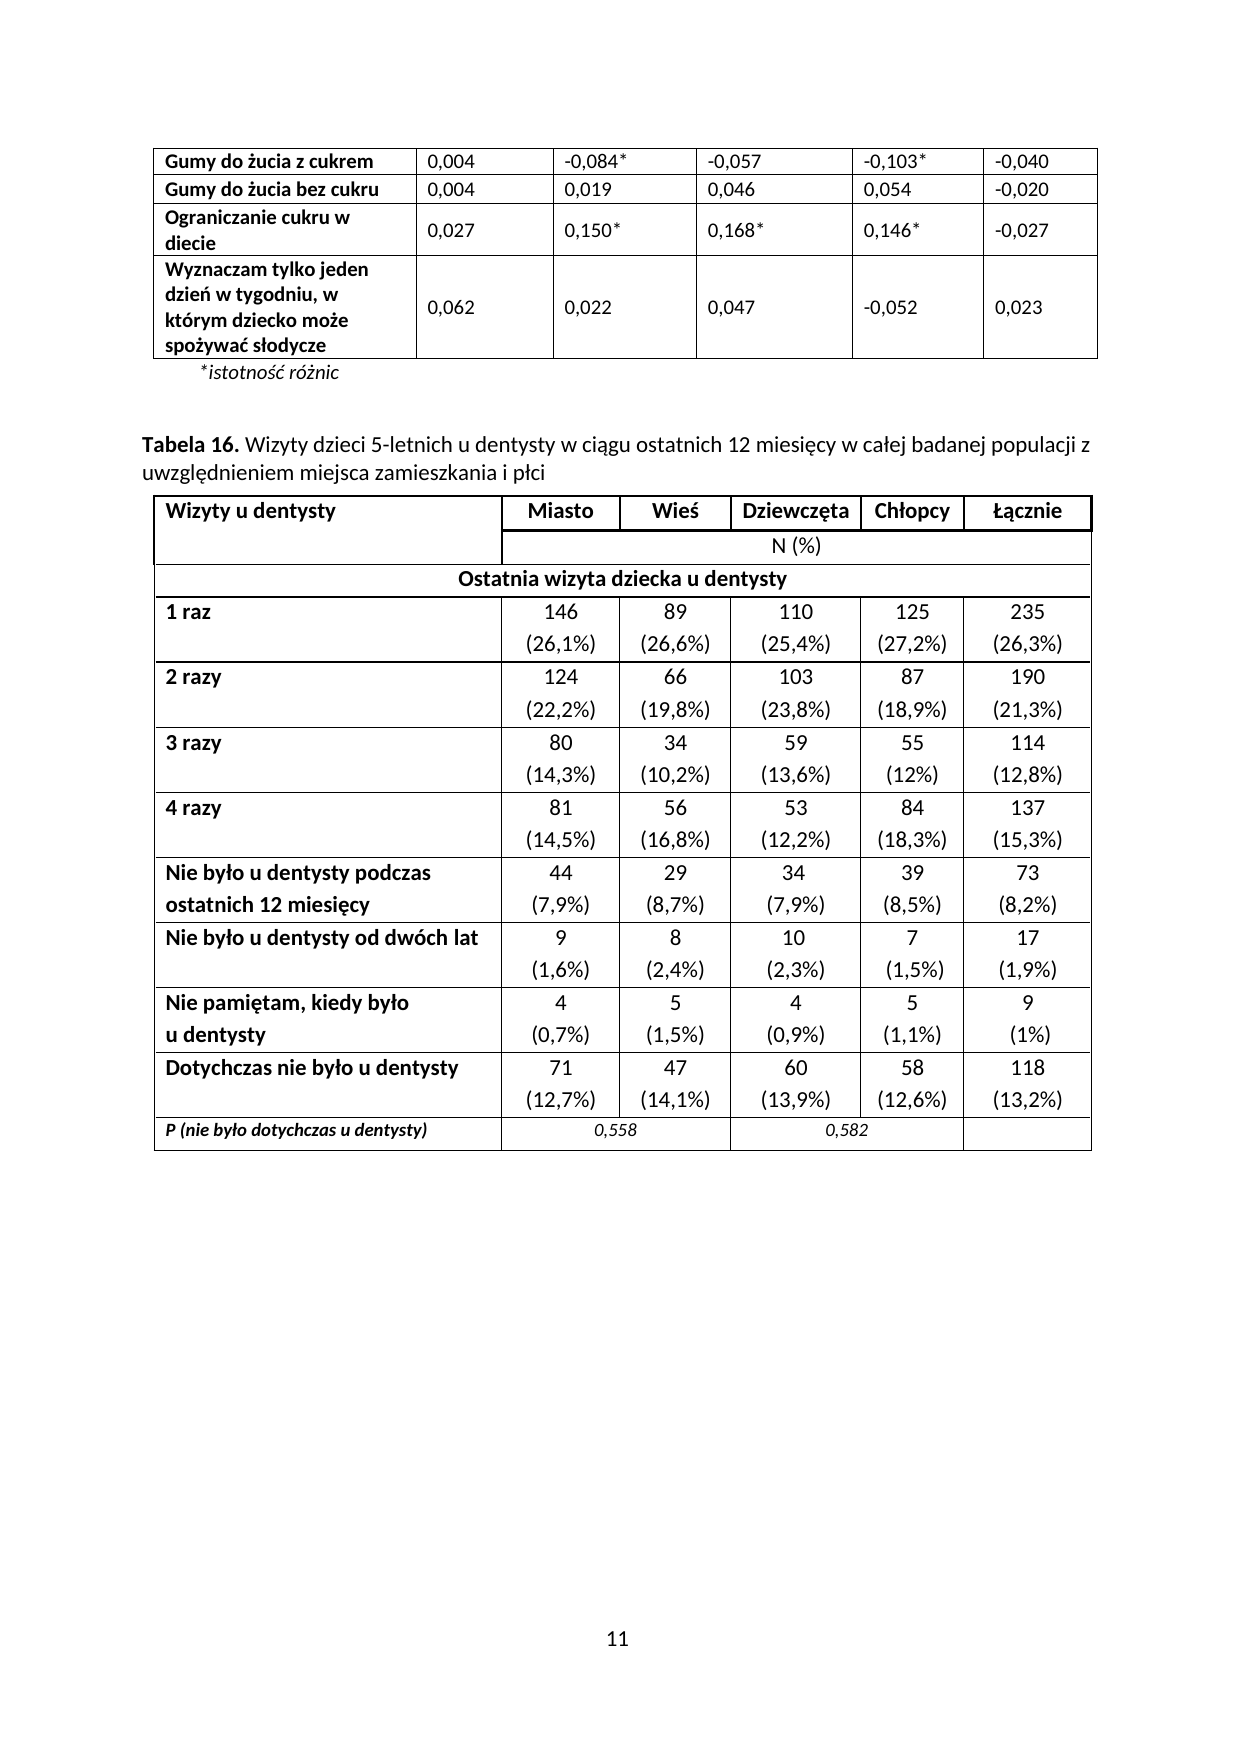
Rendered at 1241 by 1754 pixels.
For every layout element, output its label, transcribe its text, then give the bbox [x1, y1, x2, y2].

table_cell 137 (15,3%) [964, 792, 1091, 857]
table_cell 1 raz [155, 597, 501, 661]
table_header Chłopcy [862, 497, 963, 528]
table_cell P (nie było dotychczas u dentysty) [155, 1118, 501, 1150]
table_cell -0,040 [984, 149, 1097, 174]
table_cell 34 (10,2%) [620, 728, 730, 792]
table_cell 58 (12,6%) [861, 1053, 963, 1117]
table_cell Wyznaczam tylko jeden dzień w tygodniu, w którym dziecko może spożywać słodycze [154, 256, 416, 358]
table_cell 146 (26,1%) [502, 598, 619, 661]
table_cell 73 (8,2%) [964, 857, 1091, 922]
table_cell 110 (25,4%) [731, 598, 860, 661]
table_cell N (%) [503, 532, 1091, 563]
table_cell 0,046 [697, 175, 852, 203]
text Tabela 16. Wizyty dzieci 5-letnich u dentysty w ciągu ostatnich 12 miesięcy w całej badanej populacji z uwzględnieniem miejsca zamieszkania i płci [142, 430, 1092, 486]
table_cell 89 (26,6%) [620, 598, 730, 661]
table_header Wizyty u dentysty [155, 497, 501, 563]
table_cell 9 (1%) [964, 987, 1091, 1052]
table_cell Nie było u dentysty od dwóch lat [155, 923, 501, 987]
table_cell -0,057 [697, 149, 852, 174]
table_cell 0,062 [417, 256, 553, 358]
table_cell 0,019 [554, 175, 696, 203]
table_cell 235 (26,3%) [964, 596, 1091, 661]
table_cell 10 (2,3%) [731, 923, 860, 987]
table_cell 34 (7,9%) [731, 858, 860, 922]
table_cell Gumy do żucia z cukrem [154, 149, 416, 174]
table_cell -0,052 [853, 256, 983, 358]
table_cell 0,047 [697, 256, 852, 358]
table_cell 0,582 [731, 1118, 963, 1150]
table_cell 17 (1,9%) [964, 922, 1091, 987]
table_cell -0,027 [984, 204, 1097, 255]
table_header Łącznie [965, 497, 1090, 528]
table_cell 0,558 [502, 1118, 730, 1150]
table_cell 0,027 [417, 204, 553, 255]
table_header Dziewczęta [732, 497, 860, 528]
table_cell Ograniczanie cukru w diecie [154, 204, 416, 255]
table_cell 4 (0,9%) [731, 988, 860, 1052]
table_cell 8 (2,4%) [620, 923, 730, 987]
table_cell 0,023 [984, 256, 1097, 358]
table_cell [964, 1117, 1091, 1150]
table_cell 81 (14,5%) [502, 793, 619, 857]
table_cell 0,150* [554, 204, 696, 255]
table_cell 47 (14,1%) [620, 1053, 730, 1117]
table_header Miasto [503, 497, 619, 528]
table_cell Gumy do żucia bez cukru [154, 175, 416, 203]
table_cell 114 (12,8%) [964, 727, 1091, 792]
table_cell 87 (18,9%) [861, 663, 963, 727]
table_cell 103 (23,8%) [731, 663, 860, 727]
table_cell 9 (1,6%) [502, 923, 619, 987]
table_cell Nie było u dentysty podczas ostatnich 12 miesięcy [155, 858, 501, 922]
table_cell -0,020 [984, 175, 1097, 203]
table_cell Ostatnia wizyta dziecka u dentysty [155, 564, 1091, 596]
table_cell 0,168* [697, 204, 852, 255]
table_cell 59 (13,6%) [731, 728, 860, 792]
table_cell Dotychczas nie było u dentysty [155, 1053, 501, 1117]
table_cell 7 (1,5%) [861, 923, 963, 987]
table_cell 53 (12,2%) [731, 793, 860, 857]
table_cell 80 (14,3%) [502, 728, 619, 792]
table_cell 84 (18,3%) [861, 793, 963, 857]
table_cell 4 razy [155, 793, 501, 857]
table_cell 55 (12%) [861, 728, 963, 792]
table_cell 5 (1,1%) [861, 988, 963, 1052]
table_cell 39 (8,5%) [861, 858, 963, 922]
table_cell 5 (1,5%) [620, 988, 730, 1052]
table_cell -0,103* [853, 149, 983, 174]
table_cell 4 (0,7%) [502, 988, 619, 1052]
table_cell 0,146* [853, 204, 983, 255]
table_cell -0,084* [554, 149, 696, 174]
text *istotność różnic [198, 359, 1092, 384]
table_cell 125 (27,2%) [861, 598, 963, 661]
table_cell 2 razy [155, 662, 501, 727]
table_cell 0,004 [417, 149, 553, 174]
table_cell 0,054 [853, 175, 983, 203]
table_cell Nie pamiętam, kiedy było u dentysty [155, 988, 501, 1052]
table_cell 124 (22,2%) [502, 663, 619, 727]
table_cell 3 razy [155, 728, 501, 792]
table_cell 44 (7,9%) [502, 858, 619, 922]
table_cell 60 (13,9%) [731, 1053, 860, 1117]
table_cell 56 (16,8%) [620, 793, 730, 857]
table_cell 66 (19,8%) [620, 663, 730, 727]
table_header Wieś [621, 497, 730, 528]
table_cell 29 (8,7%) [620, 858, 730, 922]
table_cell 118 (13,2%) [964, 1052, 1091, 1117]
table_cell 190 (21,3%) [964, 661, 1091, 727]
table_cell 0,004 [417, 175, 553, 203]
table_cell 71 (12,7%) [502, 1053, 619, 1117]
table_cell 0,022 [554, 256, 696, 358]
